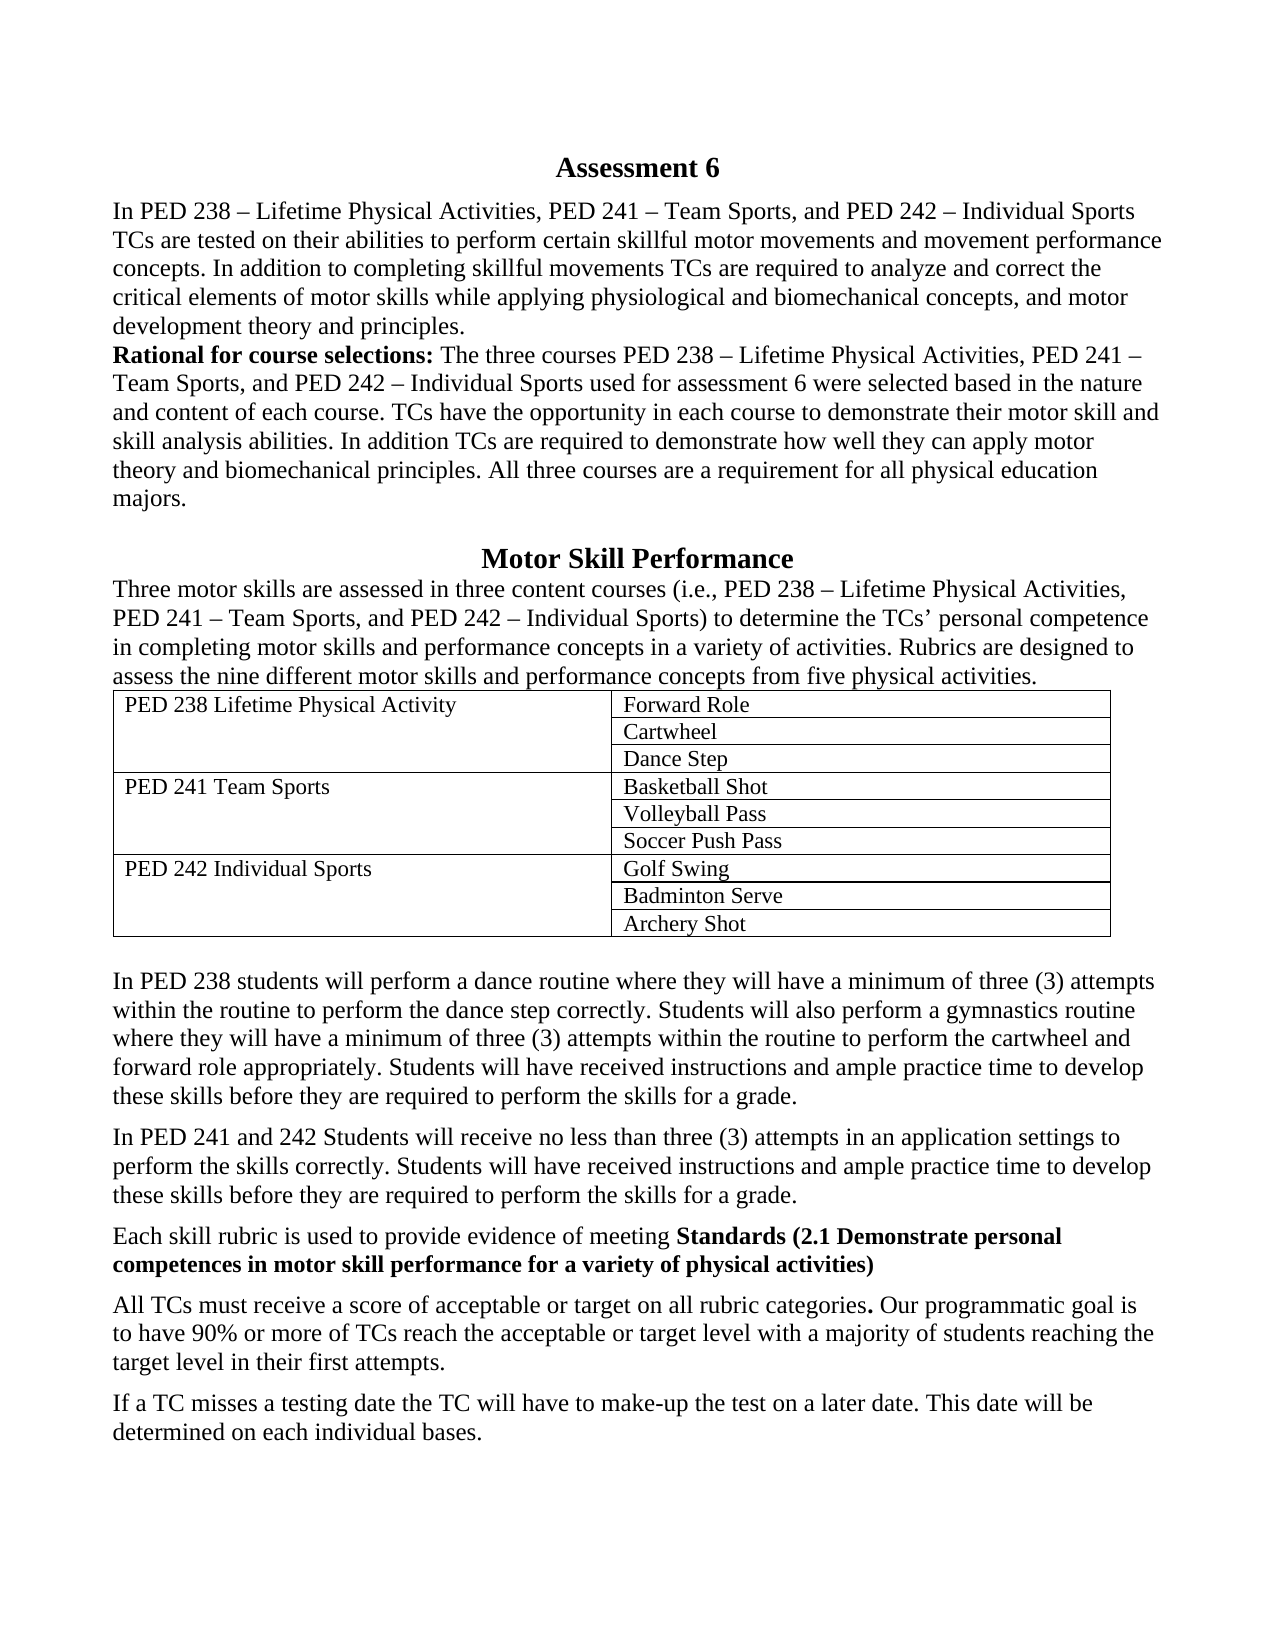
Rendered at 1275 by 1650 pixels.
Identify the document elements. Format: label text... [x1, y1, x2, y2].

text Motor Skill Performance [112, 541, 1162, 574]
text Assessment 6 [112, 150, 1162, 183]
text In PED 238 – Lifetime Physical Activities, PED 241 – Team Sports, and PED 242 – Individual Sports TCs are tested on their abilities to perform certain skillful motor movements and movement performance concepts. In addition to completing skillful movements TCs are required to analyze and correct the critical elements of motor skills while applying physiological and biomechanical concepts, and motor development theory and principles. [112, 196, 1162, 340]
table_cell Soccer Push Pass [612, 828, 1110, 854]
table_cell Archery Shot [612, 910, 1110, 936]
text Three motor skills are assessed in three content courses (i.e., PED 238 – Lifetime Physical Activities, PED 241 – Team Sports, and PED 242 – Individual Sports) to determine the TCs’ personal competence in completing motor skills and performance concepts in a variety of activities. Rubrics are designed to assess the nine different motor skills and performance concepts from five physical activities. [112, 574, 1162, 689]
text In PED 238 students will perform a dance routine where they will have a minimum of three (3) attempts within the routine to perform the dance step correctly. Students will also perform a gymnastics routine where they will have a minimum of three (3) attempts within the routine to perform the cartwheel and forward role appropriately. Students will have received instructions and ample practice time to develop these skills before they are required to perform the skills for a grade. [112, 966, 1162, 1110]
table_cell Volleyball Pass [612, 800, 1110, 827]
text If a TC misses a testing date the TC will have to make-up the test on a later date. This date will be determined on each individual bases. [112, 1388, 1162, 1446]
table_cell PED 242 Individual Sports [114, 855, 611, 936]
text In PED 241 and 242 Students will receive no less than three (3) attempts in an application settings to perform the skills correctly. Students will have received instructions and ample practice time to develop these skills before they are required to perform the skills for a grade. [112, 1122, 1162, 1208]
text Each skill rubric is used to provide evidence of meeting Standards (2.1 Demonstrate personal competences in motor skill performance for a variety of physical activities) [112, 1221, 1162, 1277]
table_cell Dance Step [612, 745, 1110, 772]
text Rational for course selections: The three courses PED 238 – Lifetime Physical Activities, PED 241 – Team Sports, and PED 242 – Individual Sports used for assessment 6 were selected based in the nature and content of each course. TCs have the opportunity in each course to demonstrate their motor skill and skill analysis abilities. In addition TCs are required to demonstrate how well they can apply motor theory and biomechanical principles. All three courses are a requirement for all physical education majors. [112, 340, 1162, 512]
table_header PED 238 Lifetime Physical Activity [114, 691, 611, 772]
table_cell Basketball Shot [612, 773, 1110, 799]
table_cell PED 241 Team Sports [114, 773, 611, 854]
table_cell Badminton Serve [612, 883, 1110, 909]
table_cell Golf Swing [612, 855, 1110, 881]
table_header Forward Role [612, 691, 1110, 717]
text All TCs must receive a score of acceptable or target on all rubric categories. Our programmatic goal is to have 90% or more of TCs reach the acceptable or target level with a majority of students reaching the target level in their first attempts. [112, 1290, 1162, 1376]
table_cell Cartwheel [612, 718, 1110, 744]
